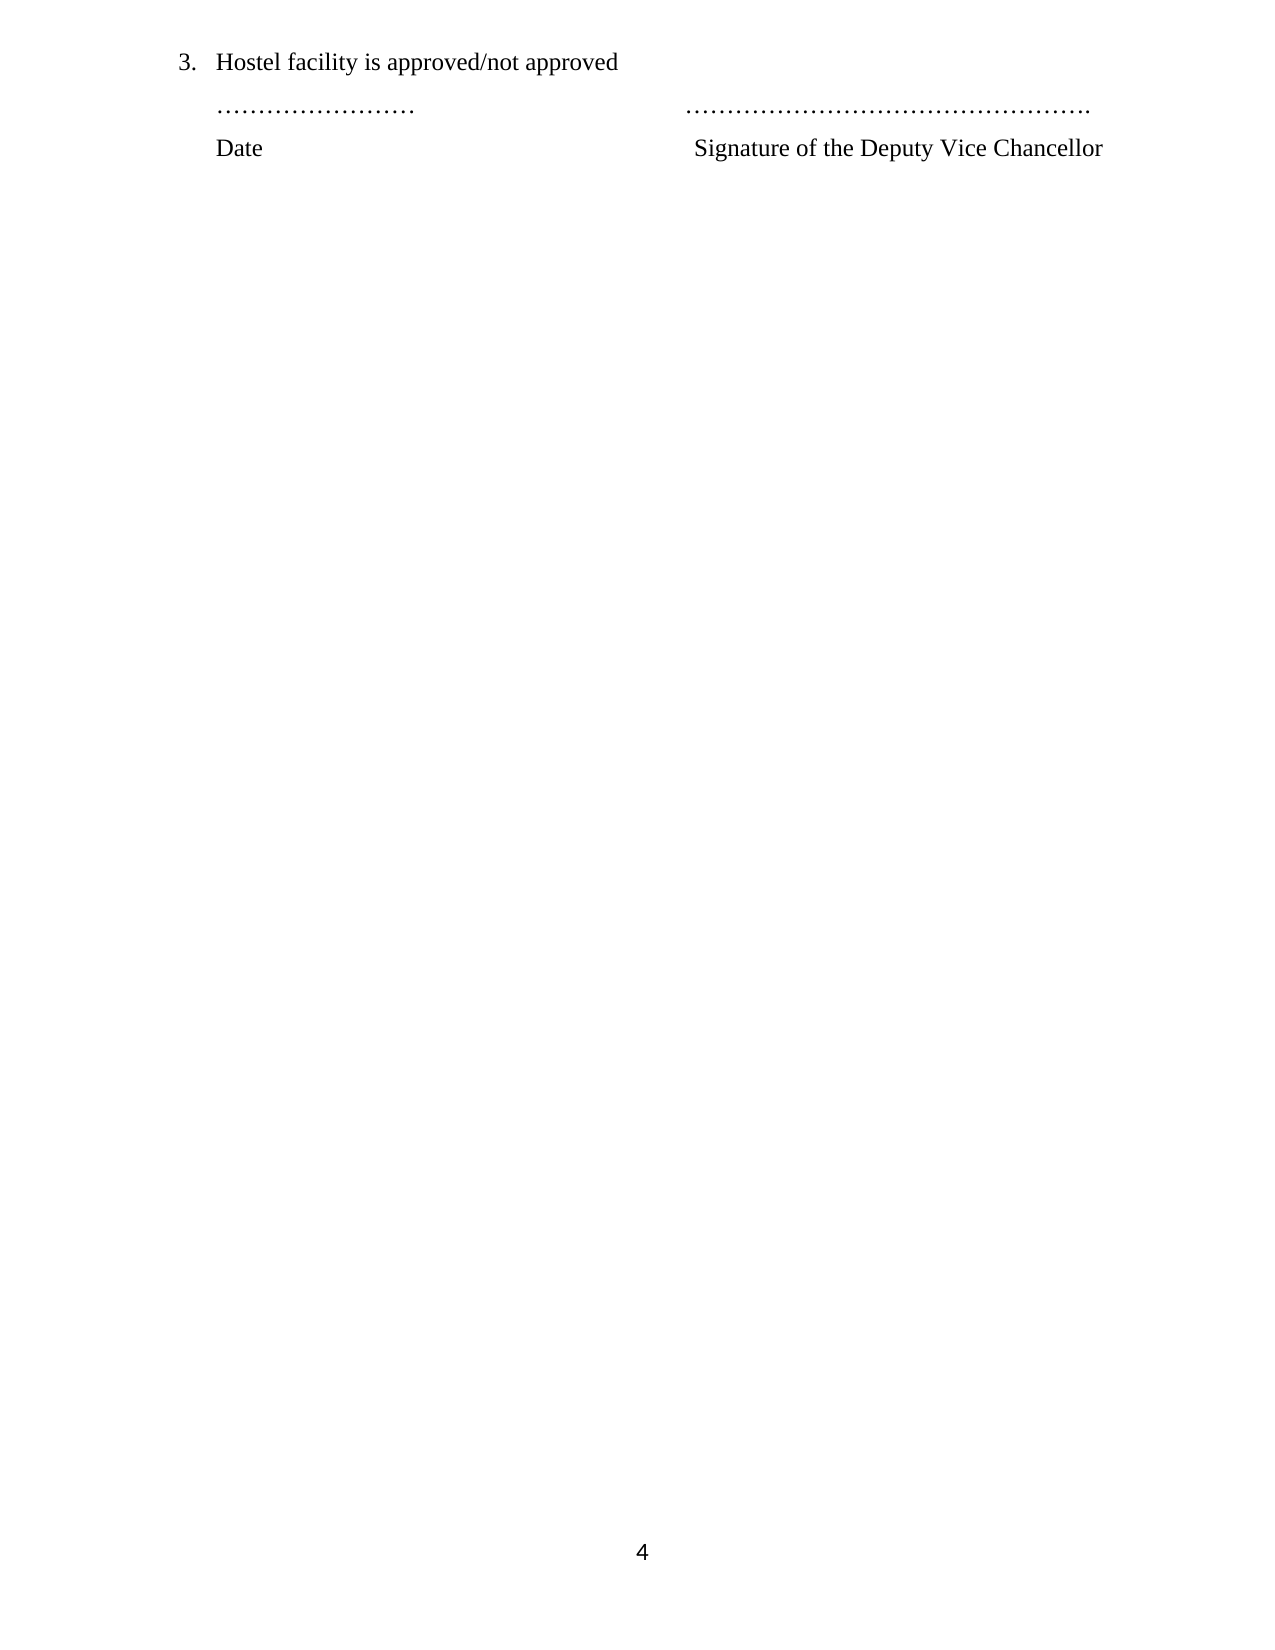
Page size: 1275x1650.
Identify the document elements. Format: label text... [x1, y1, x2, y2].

text …………………… …………………………………………. [216, 90, 1144, 119]
list Hostel facility is approved/not approved [178, 47, 1144, 76]
text Date Signature of the Deputy Vice Chancellor [216, 133, 1144, 162]
